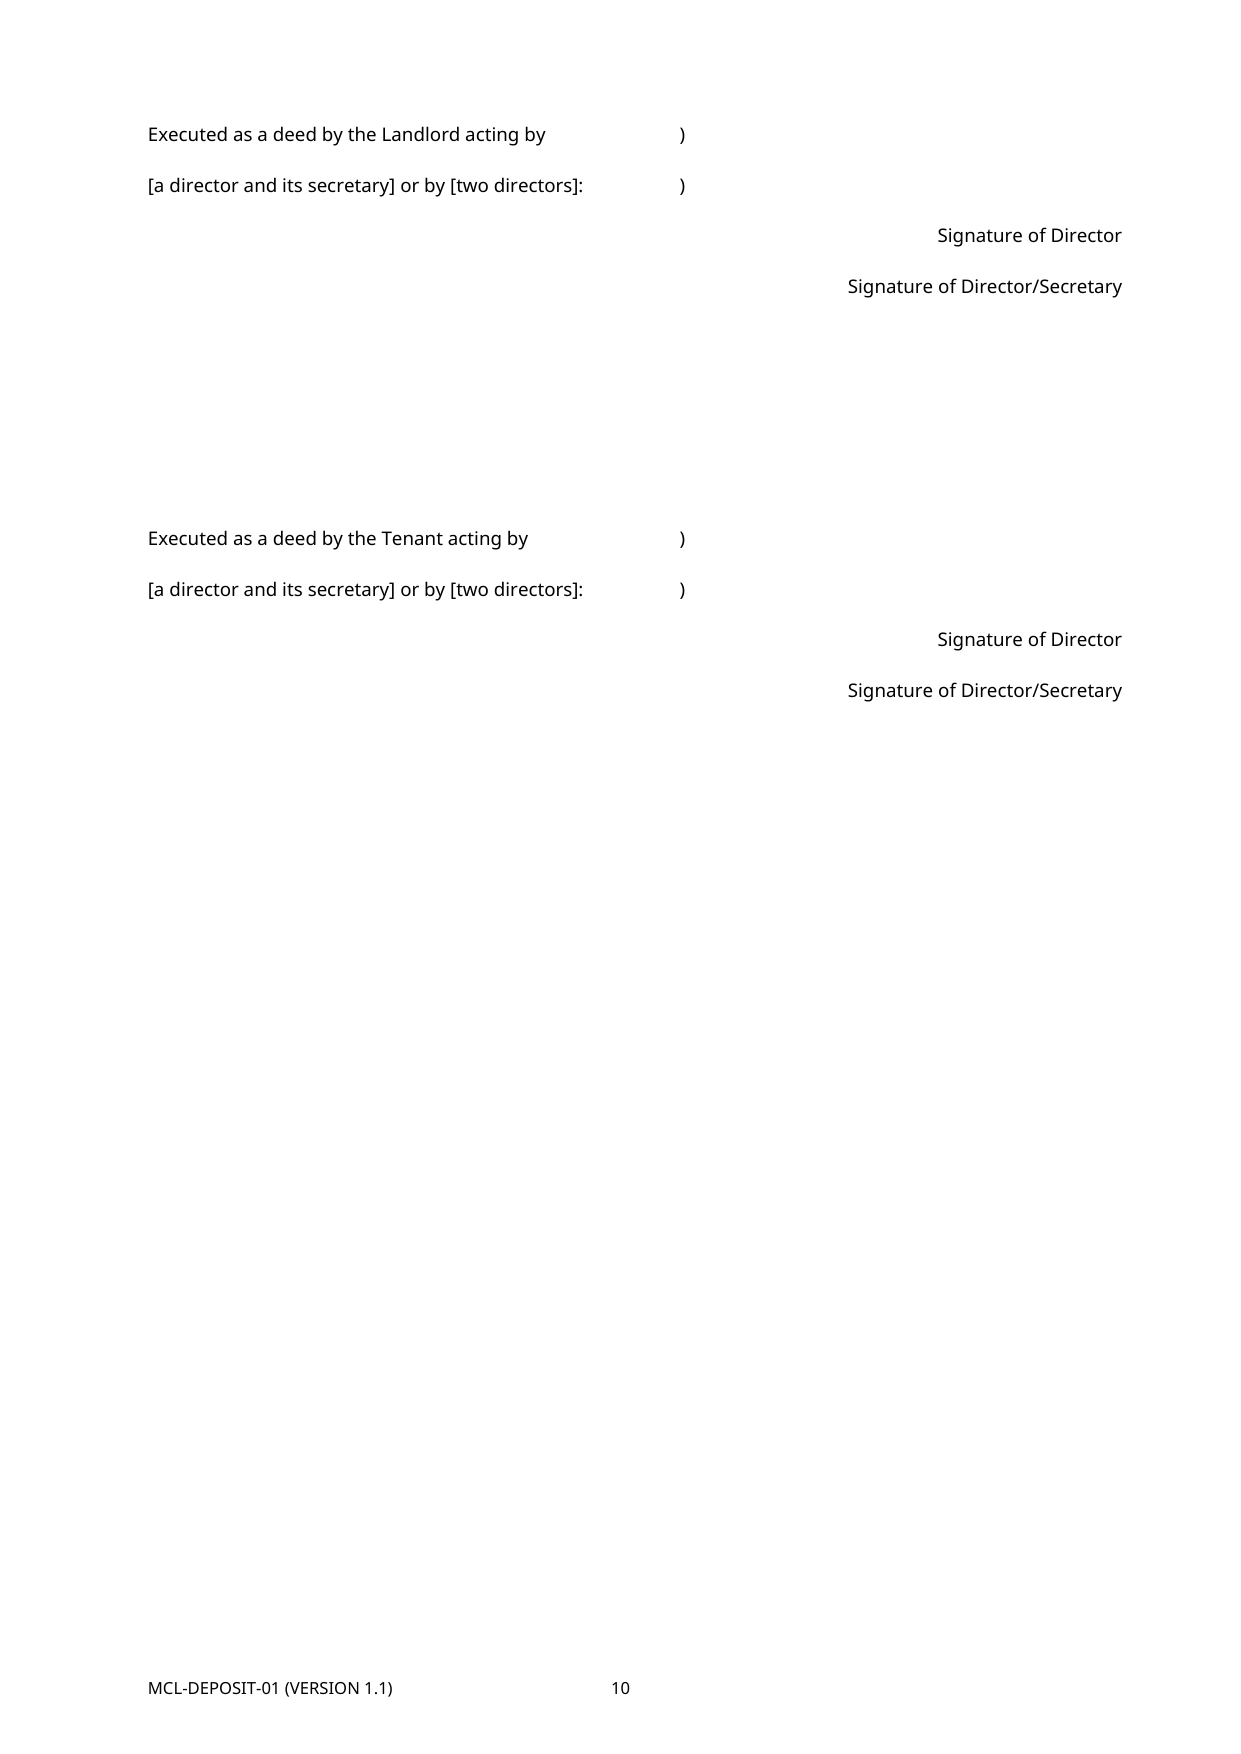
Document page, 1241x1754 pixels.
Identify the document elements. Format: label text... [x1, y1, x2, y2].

text Executed as a deed by the Landlord acting by ) [148, 122, 1122, 147]
text Executed as a deed by the Tenant acting by ) [148, 526, 1122, 551]
text Signature of Director [148, 627, 1122, 652]
text [a director and its secretary] or by [two directors]: ) [148, 576, 1122, 602]
text [a director and its secretary] or by [two directors]: ) [148, 172, 1122, 198]
text Signature of Director [148, 223, 1122, 248]
text Signature of Director/Secretary [148, 677, 1122, 703]
text Signature of Director/Secretary [148, 273, 1122, 299]
